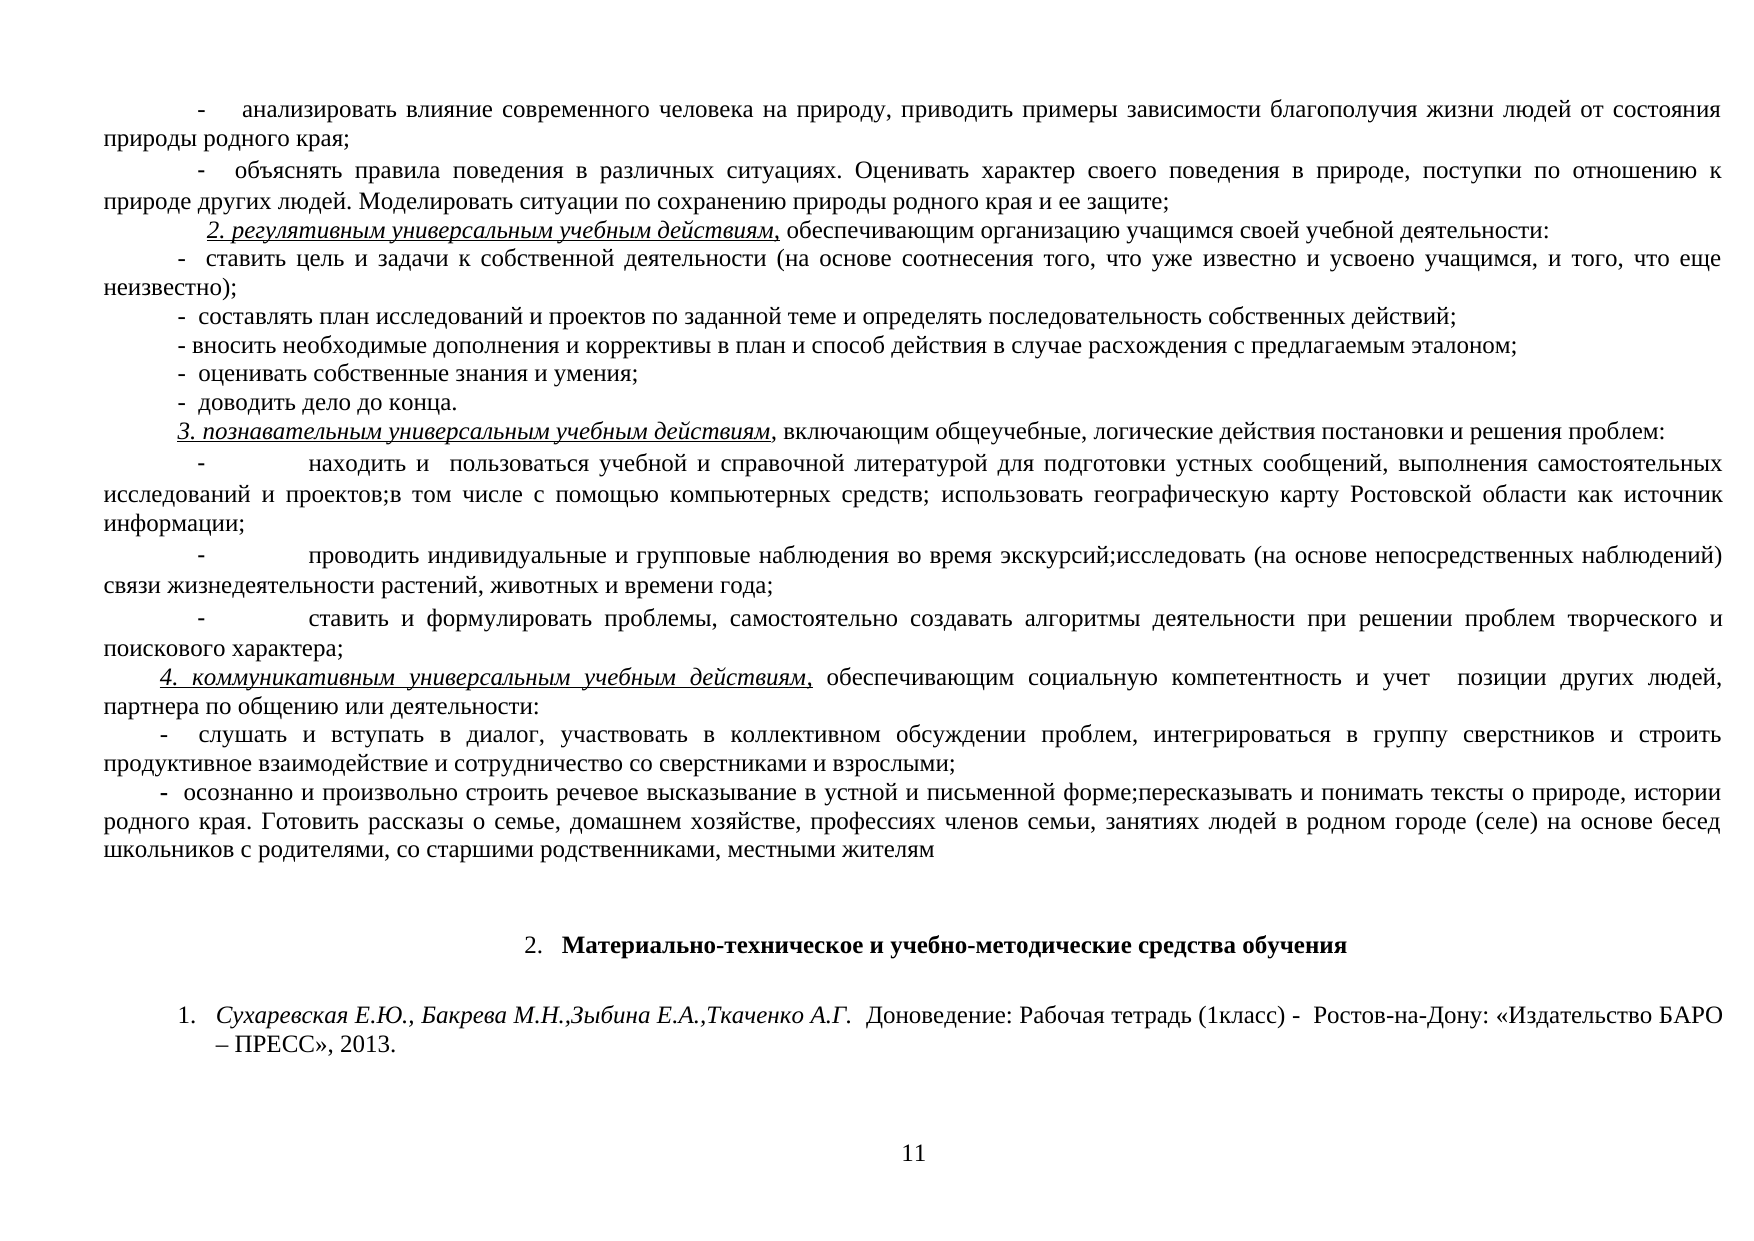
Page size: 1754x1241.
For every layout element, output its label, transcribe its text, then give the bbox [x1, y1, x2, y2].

text 2. регулятивным универсальным учебным действиям, обеспечивающим организацию учащимся своей учебной деятельности: [103, 215, 1724, 243]
list объяснять правила поведения в различных ситуациях. Оценивать характер своего поведения в природе, поступки по отношению к природе других людей. Моделировать ситуации по сохранению природы родного края и ее защите; [103, 152, 1724, 215]
text - осознанно и произвольно строить речевое высказывание в устной и письменной форме;пересказывать и понимать тексты о природе, истории родного края. Готовить рассказы о семье, домашнем хозяйстве, профессиях членов семьи, занятиях людей в родном городе (селе) на основе бесед школьников с родителями, со старшими родственниками, местными жителям [103, 777, 1724, 863]
list проводить индивидуальные и групповые наблюдения во время экскурсий;исследовать (на основе непосредственных наблюдений) связи жизнедеятельности растений, животных и времени года; [103, 536, 1724, 599]
list Материально-техническое и учебно-методические средства обучения [148, 930, 1724, 959]
list находить и пользоваться учебной и справочной литературой для подготовки устных сообщений, выполнения самостоятельных исследований и проектов;в том числе с помощью компьютерных средств; использовать географическую карту Ростовской области как источник информации; [103, 445, 1724, 536]
list ставить и формулировать проблемы, самостоятельно создавать алгоритмы деятельности при решении проблем творческого и поискового характера; [103, 599, 1724, 662]
text - слушать и вступать в диалог, участвовать в коллективном обсуждении проблем, интегрироваться в группу сверстников и строить продуктивное взаимодействие и сотрудничество со сверстниками и взрослыми; [103, 719, 1724, 777]
text - анализировать влияние современного человека на природу, приводить примеры зависимости благополучия жизни людей от состояния природы родного края; [103, 94, 1724, 152]
text - ставить цель и задачи к собственной деятельности (на основе соотнесения того, что уже известно и усвоено учащимся, и того, что еще неизвестно); [103, 243, 1724, 301]
text 3. познавательным универсальным учебным действиям, включающим общеучебные, логические действия постановки и решения проблем: [162, 416, 1724, 445]
text - доводить дело до конца. [103, 387, 1724, 416]
text - вносить необходимые дополнения и коррективы в план и способ действия в случае расхождения с предлагаемым эталоном; [103, 330, 1724, 358]
list Сухаревская Е.Ю., Бакрева М.Н.,Зыбина Е.А.,Ткаченко А.Г. Доноведение: Рабочая тетрадь (1класс) - Ростов-на-Дону: «Издательство БАРО – ПРЕСС», 2013. [177, 1000, 1724, 1058]
text - составлять план исследований и проектов по заданной теме и определять последовательность собственных действий; [103, 301, 1724, 330]
text - оценивать собственные знания и умения; [103, 358, 1724, 387]
text 4. коммуникативным универсальным учебным действиям, обеспечивающим социальную компетентность и учет позиции других людей, партнера по общению или деятельности: [103, 662, 1724, 719]
